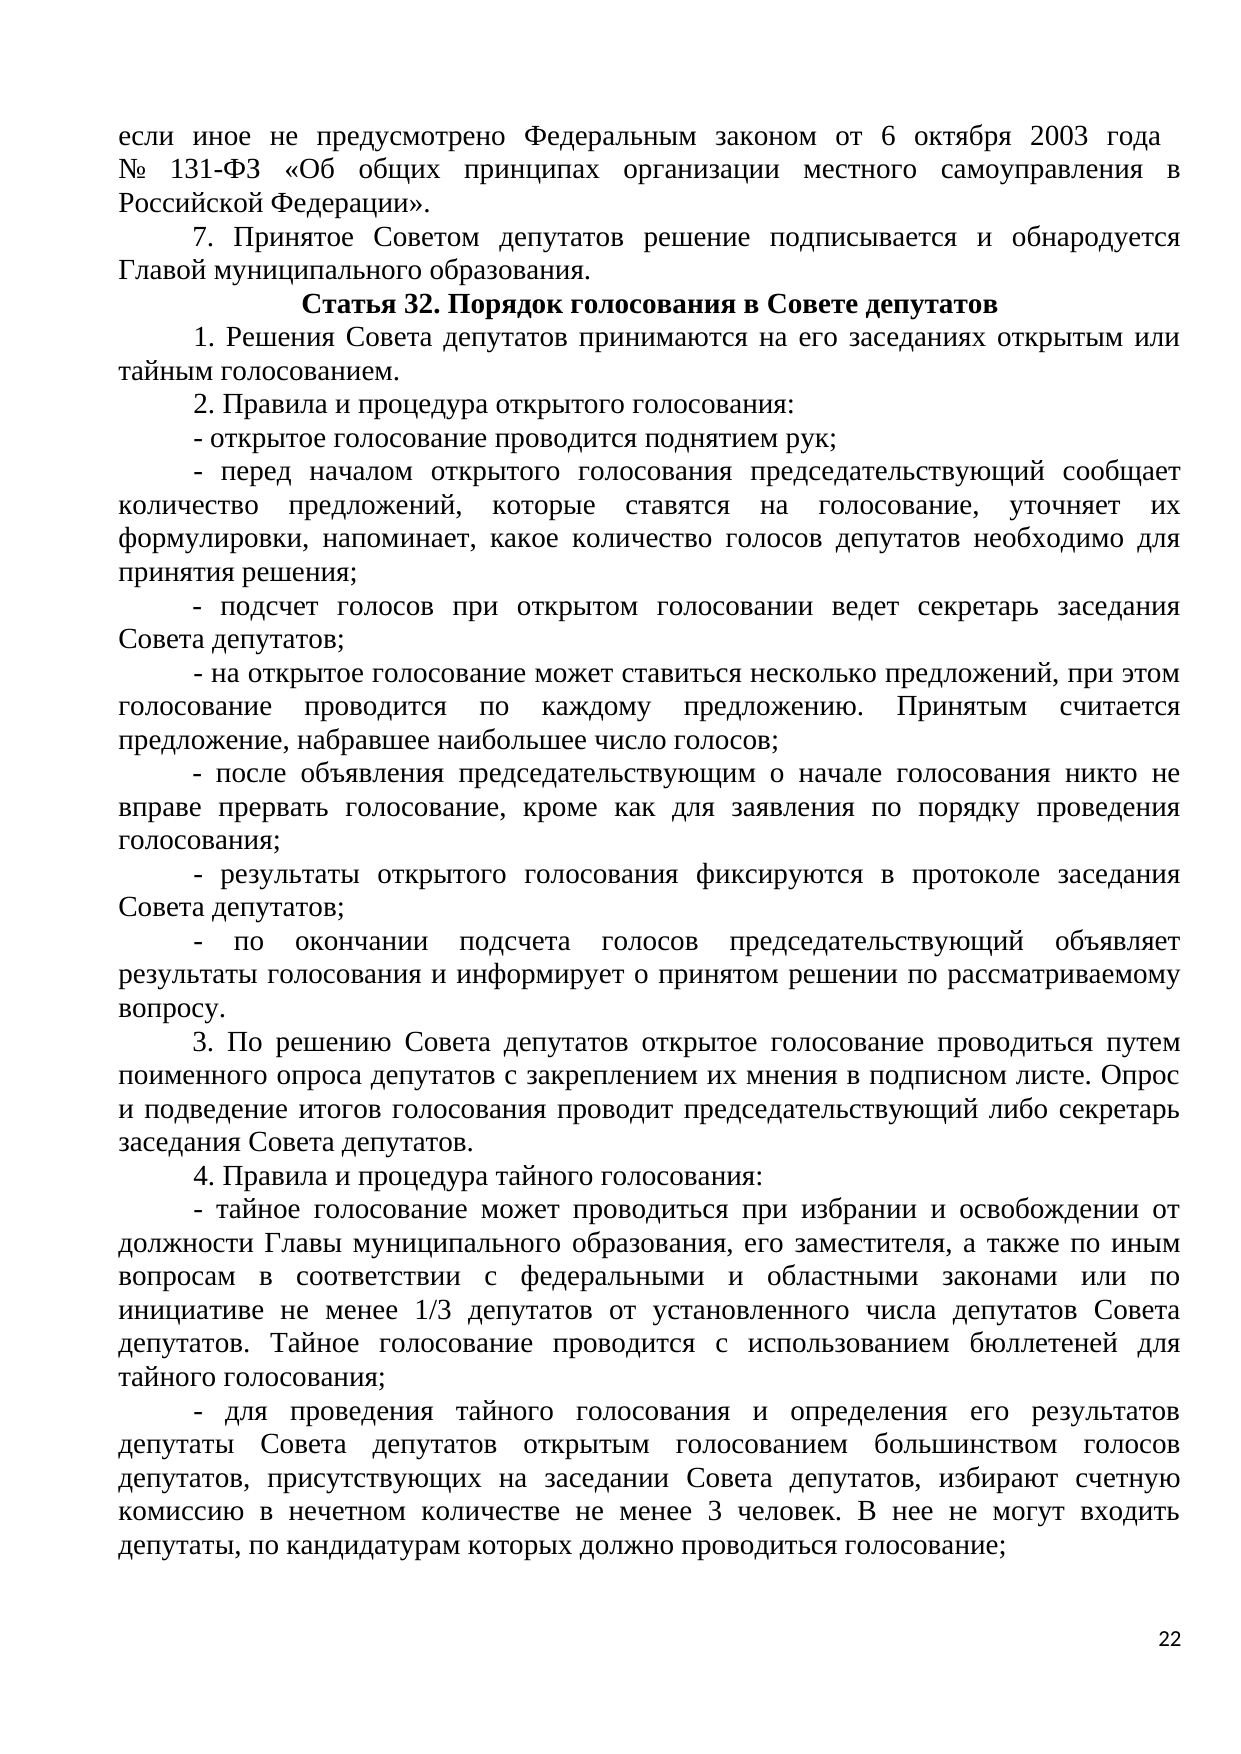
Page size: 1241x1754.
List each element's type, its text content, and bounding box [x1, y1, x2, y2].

text 7. Принятое Советом депутатов решение подписывается и обнародуется Главой муниципального образования. [118, 219, 1181, 286]
text - открытое голосование проводится поднятием рук; [118, 420, 1181, 453]
text - по окончании подсчета голосов председательствующий объявляет результаты голосования и информирует о принятом решении по рассматриваемому вопросу. [118, 923, 1181, 1024]
text - после объявления председательствующим о начале голосования никто не вправе прервать голосование, кроме как для заявления по порядку проведения голосования; [118, 755, 1181, 856]
text - на открытое голосование может ставиться несколько предложений, при этом голосование проводится по каждому предложению. Принятым считается предложение, набравшее наибольшее число голосов; [118, 655, 1181, 755]
text - перед началом открытого голосования председательствующий сообщает количество предложений, которые ставятся на голосование, уточняет их формулировки, напоминает, какое количество голосов депутатов необходимо для принятия решения; [118, 453, 1181, 588]
text - подсчет голосов при открытом голосовании ведет секретарь заседания Совета депутатов; [118, 588, 1181, 655]
text 3. По решению Совета депутатов открытое голосование проводиться путем поименного опроса депутатов с закреплением их мнения в подписном листе. Опрос и подведение итогов голосования проводит председательствующий либо секретарь заседания Совета депутатов. [118, 1024, 1181, 1158]
text 1. Решения Совета депутатов принимаются на его заседаниях открытым или тайным голосованием. [118, 319, 1181, 386]
text 4. Правила и процедура тайного голосования: [118, 1158, 1181, 1191]
text - тайное голосование может проводиться при избрании и освобождении от должности Главы муниципального образования, его заместителя, а также по иным вопросам в соответствии с федеральными и областными законами или по инициативе не менее 1/3 депутатов от установленного числа депутатов Совета депутатов. Тайное голосование проводится с использованием бюллетеней для тайного голосования; [118, 1191, 1181, 1393]
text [118, 118, 1181, 219]
text 2. Правила и процедура открытого голосования: [118, 386, 1181, 420]
text - результаты открытого голосования фиксируются в протоколе заседания Совета депутатов; [118, 856, 1181, 923]
text - для проведения тайного голосования и определения его результатов депутаты Совета депутатов открытым голосованием большинством голосов депутатов, присутствующих на заседании Совета депутатов, избирают счетную комиссию в нечетном количестве не менее 3 человек. В нее не могут входить депутаты, по кандидатурам которых должно проводиться голосование; [118, 1393, 1181, 1560]
text Статья 32. Порядок голосования в Совете депутатов [118, 286, 1181, 319]
